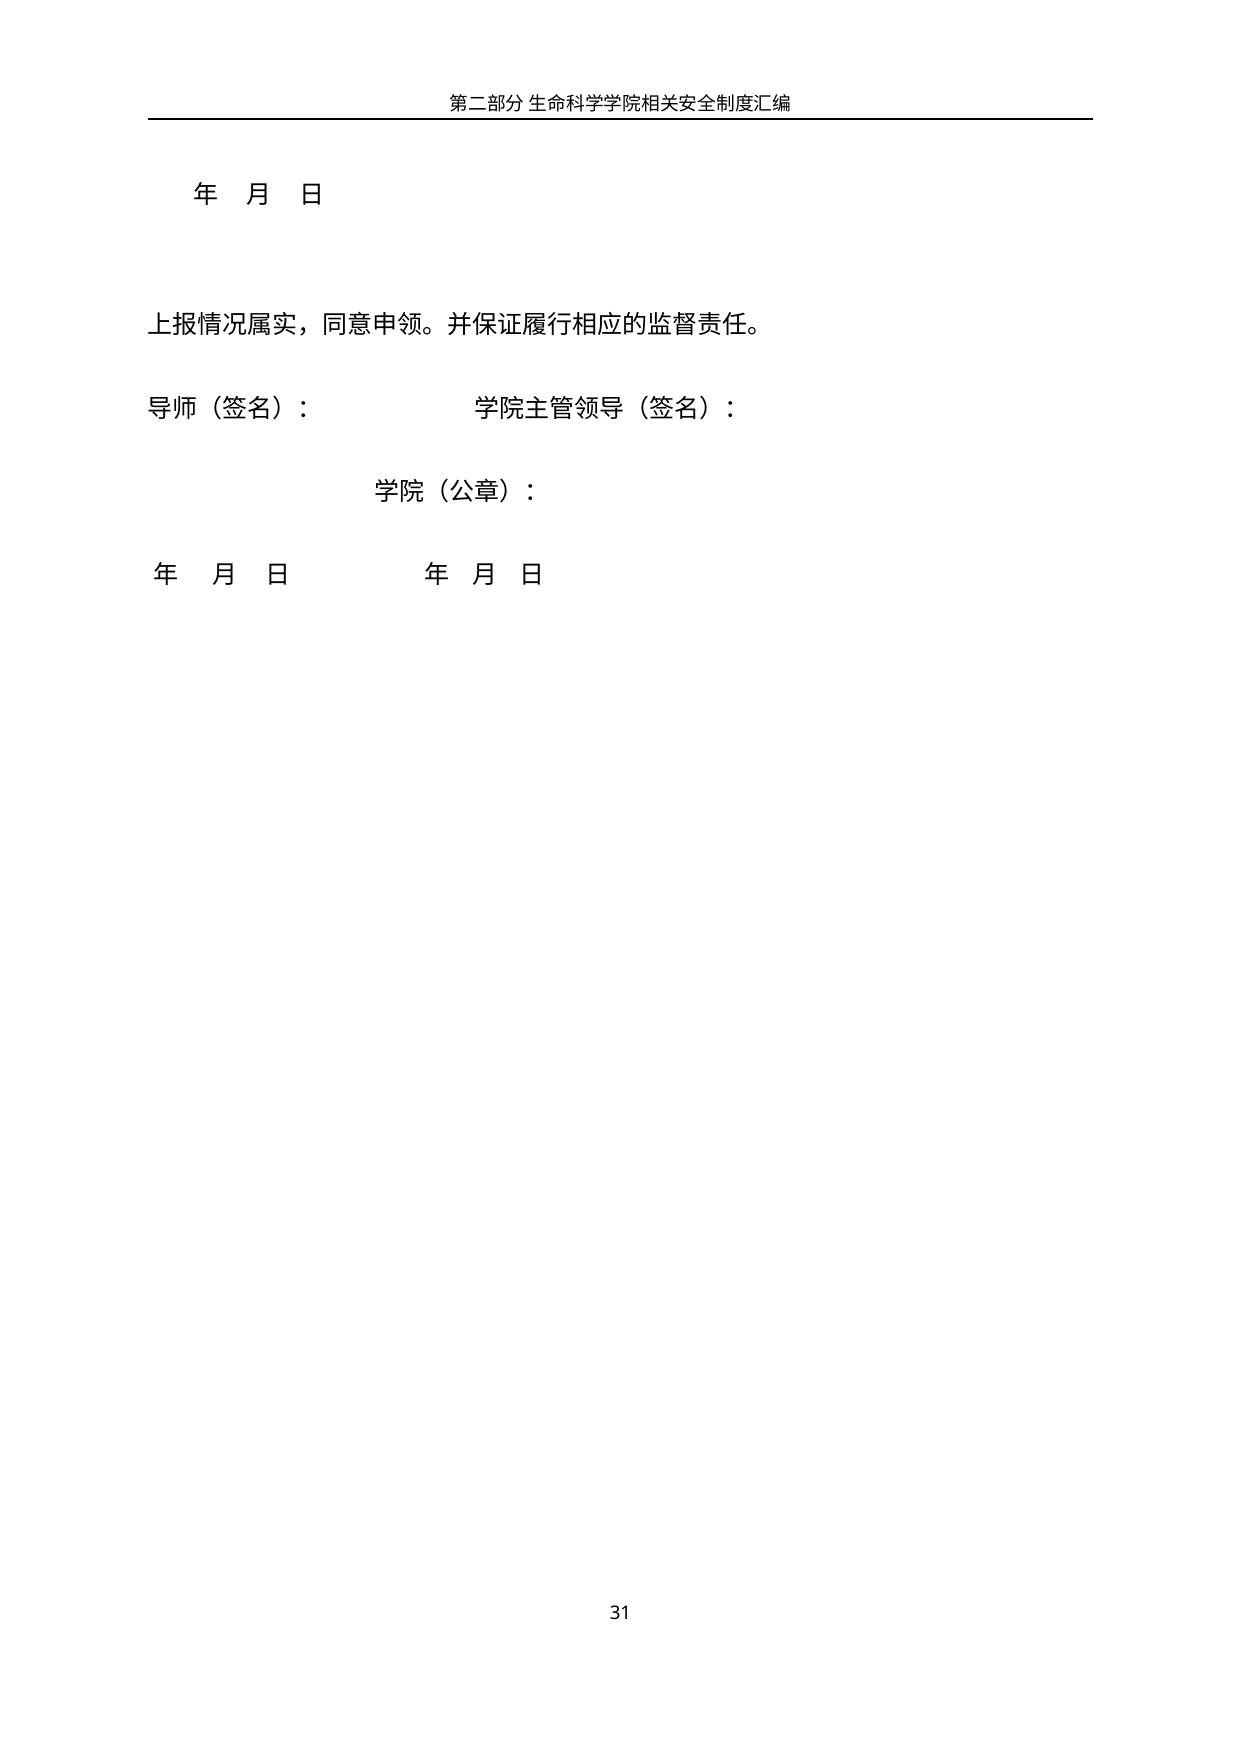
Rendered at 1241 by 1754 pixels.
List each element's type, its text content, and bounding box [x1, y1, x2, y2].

text 学院（公章）： [148, 457, 1093, 522]
text 年 月 日 [148, 160, 1093, 225]
text 年 月 日 年 月 日 [148, 540, 1093, 605]
text 上报情况属实，同意申领。并保证履行相应的监督责任。 [148, 291, 1093, 356]
text 导师（签名）： 学院主管领导（签名）： [148, 374, 1093, 439]
